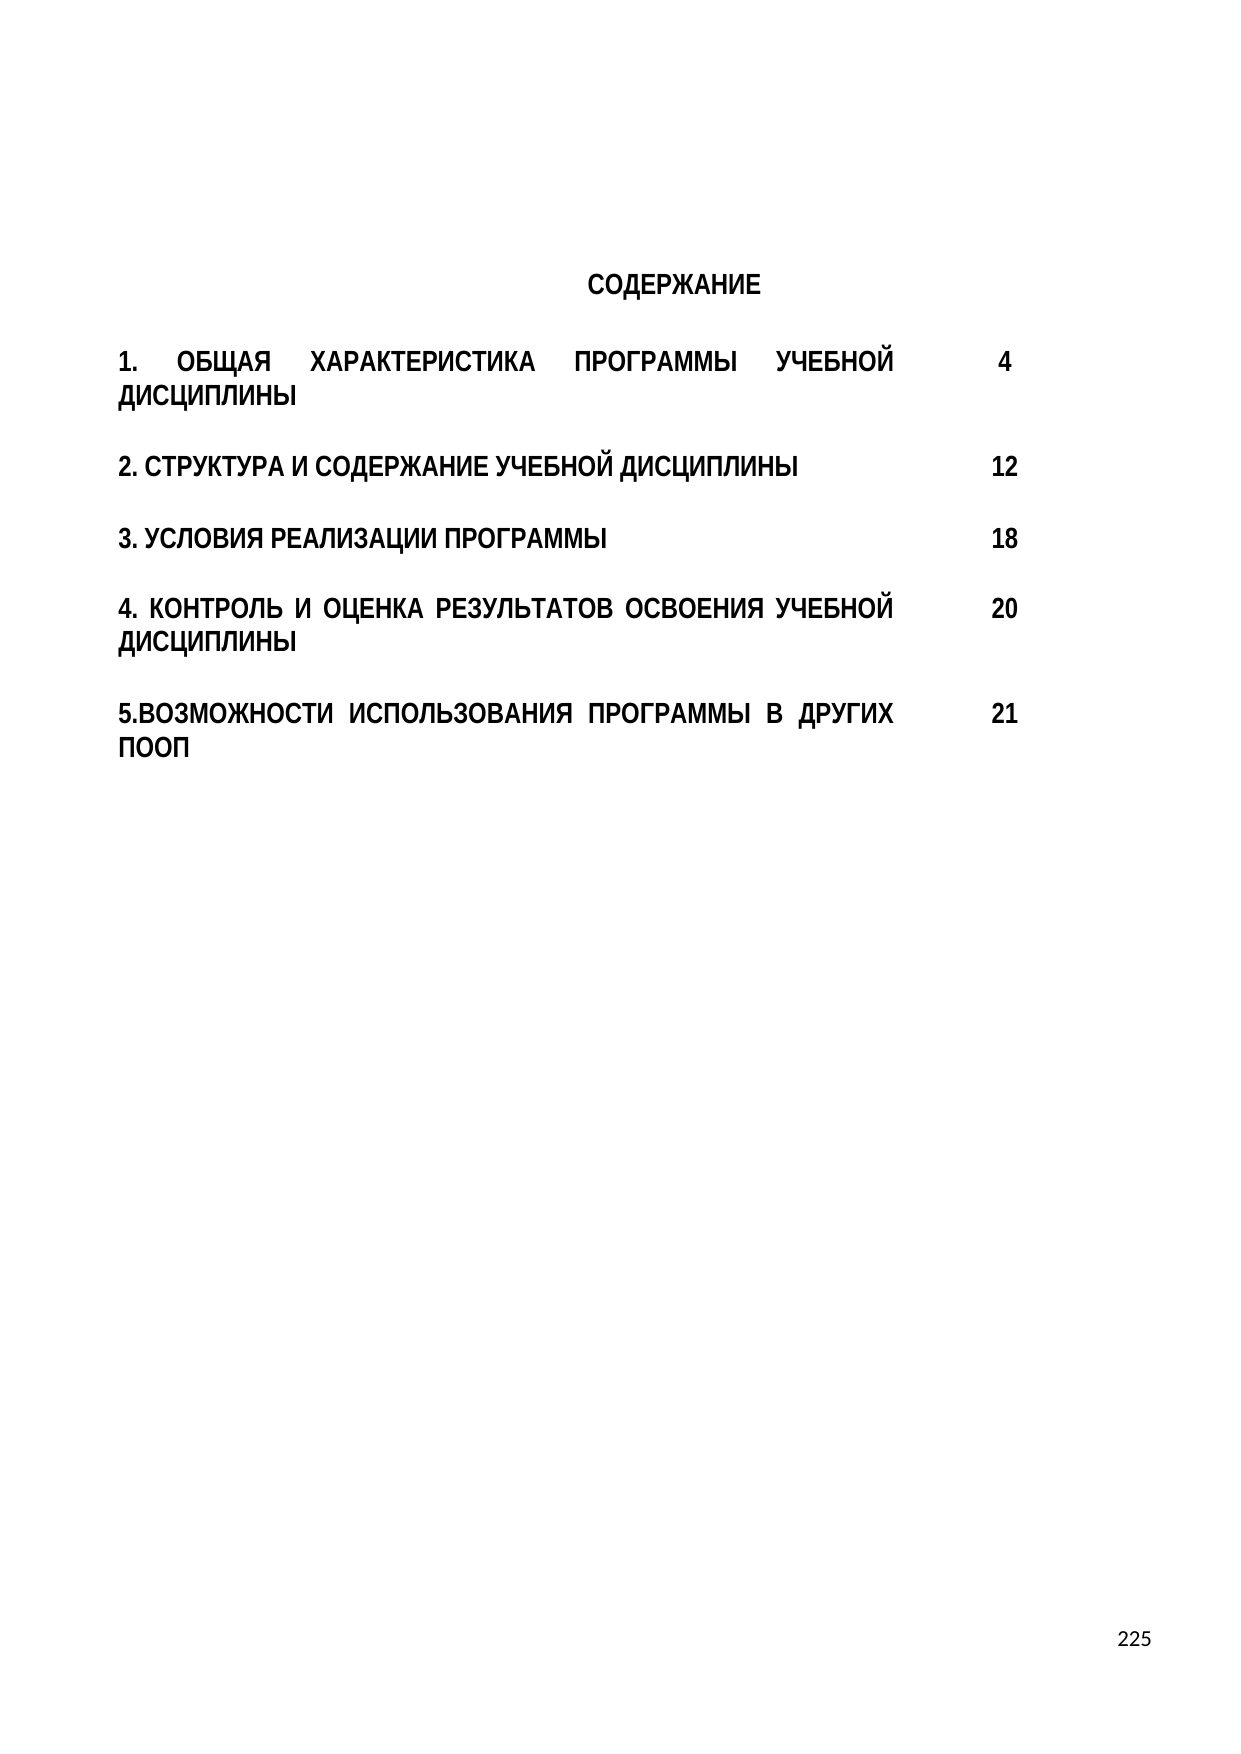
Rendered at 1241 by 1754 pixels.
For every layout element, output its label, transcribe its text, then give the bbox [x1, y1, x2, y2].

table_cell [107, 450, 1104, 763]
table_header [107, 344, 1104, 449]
text СОДЕРЖАНИЕ [185, 267, 1152, 301]
